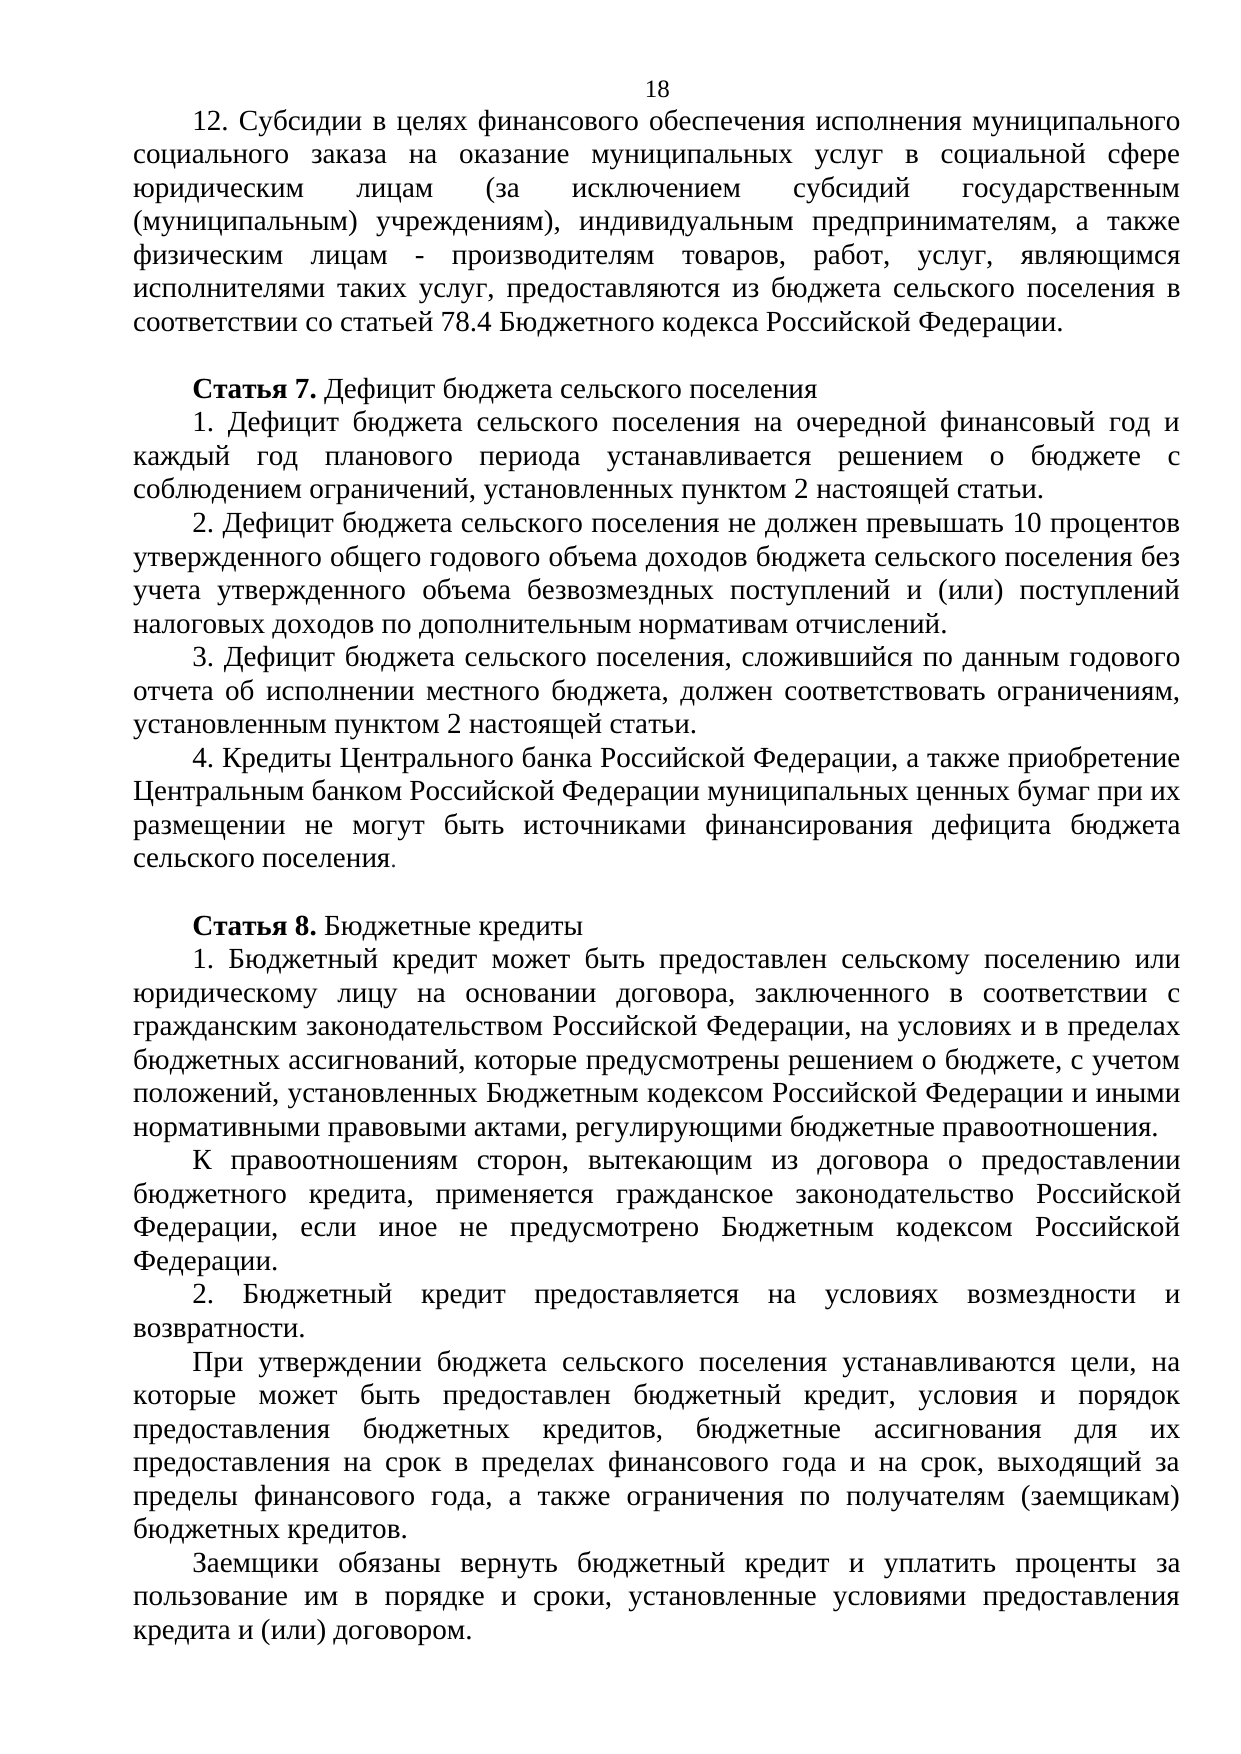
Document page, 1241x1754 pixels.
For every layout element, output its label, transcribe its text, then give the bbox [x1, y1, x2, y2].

text 1. Бюджетный кредит может быть предоставлен сельскому поселению или юридическому лицу на основании договора, заключенного в соответствии с гражданским законодательством Российской Федерации, на условиях и в пределах бюджетных ассигнований, которые предусмотрены решением о бюджете, с учетом положений, установленных Бюджетным кодексом Российской Федерации и иными нормативными правовыми актами, регулирующими бюджетные правоотношения. [133, 941, 1181, 1142]
text 2. Дефицит бюджета сельского поселения не должен превышать 10 процентов утвержденного общего годового объема доходов бюджета сельского поселения без учета утвержденного объема безвозмездных поступлений и (или) поступлений налоговых доходов по дополнительным нормативам отчислений. [133, 505, 1181, 639]
text 3. Дефицит бюджета сельского поселения, сложившийся по данным годового отчета об исполнении местного бюджета, должен соответствовать ограничениям, установленным пунктом 2 настоящей статьи. [133, 639, 1181, 740]
text 2. Бюджетный кредит предоставляется на условиях возмездности и возвратности. [133, 1277, 1181, 1344]
text Статья 8. Бюджетные кредиты [133, 908, 1181, 941]
text Статья 7. Дефицит бюджета сельского поселения [133, 371, 1181, 404]
text К правоотношениям сторон, вытекающим из договора о предоставлении бюджетного кредита, применяется гражданское законодательство Российской Федерации, если иное не предусмотрено Бюджетным кодексом Российской Федерации. [133, 1142, 1181, 1277]
text 4. Кредиты Центрального банка Российской Федерации, а также приобретение Центральным банком Российской Федерации муниципальных ценных бумаг при их размещении не могут быть источниками финансирования дефицита бюджета сельского поселения. [133, 740, 1181, 874]
text 12. Субсидии в целях финансового обеспечения исполнения муниципального социального заказа на оказание муниципальных услуг в социальной сфере юридическим лицам (за исключением субсидий государственным (муниципальным) учреждениям), индивидуальным предпринимателям, а также физическим лицам - производителям товаров, работ, услуг, являющимся исполнителями таких услуг, предоставляются из бюджета сельского поселения в соответствии со статьей 78.4 Бюджетного кодекса Российской Федерации. [133, 103, 1181, 337]
text При утверждении бюджета сельского поселения устанавливаются цели, на которые может быть предоставлен бюджетный кредит, условия и порядок предоставления бюджетных кредитов, бюджетные ассигнования для их предоставления на срок в пределах финансового года и на срок, выходящий за пределы финансового года, а также ограничения по получателям (заемщикам) бюджетных кредитов. [133, 1344, 1181, 1545]
text Заемщики обязаны вернуть бюджетный кредит и уплатить проценты за пользование им в порядке и сроки, установленные условиями предоставления кредита и (или) договором. [133, 1545, 1181, 1646]
text 1. Дефицит бюджета сельского поселения на очередной финансовый год и каждый год планового периода устанавливается решением о бюджете с соблюдением ограничений, установленных пунктом 2 настоящей статьи. [133, 404, 1181, 505]
